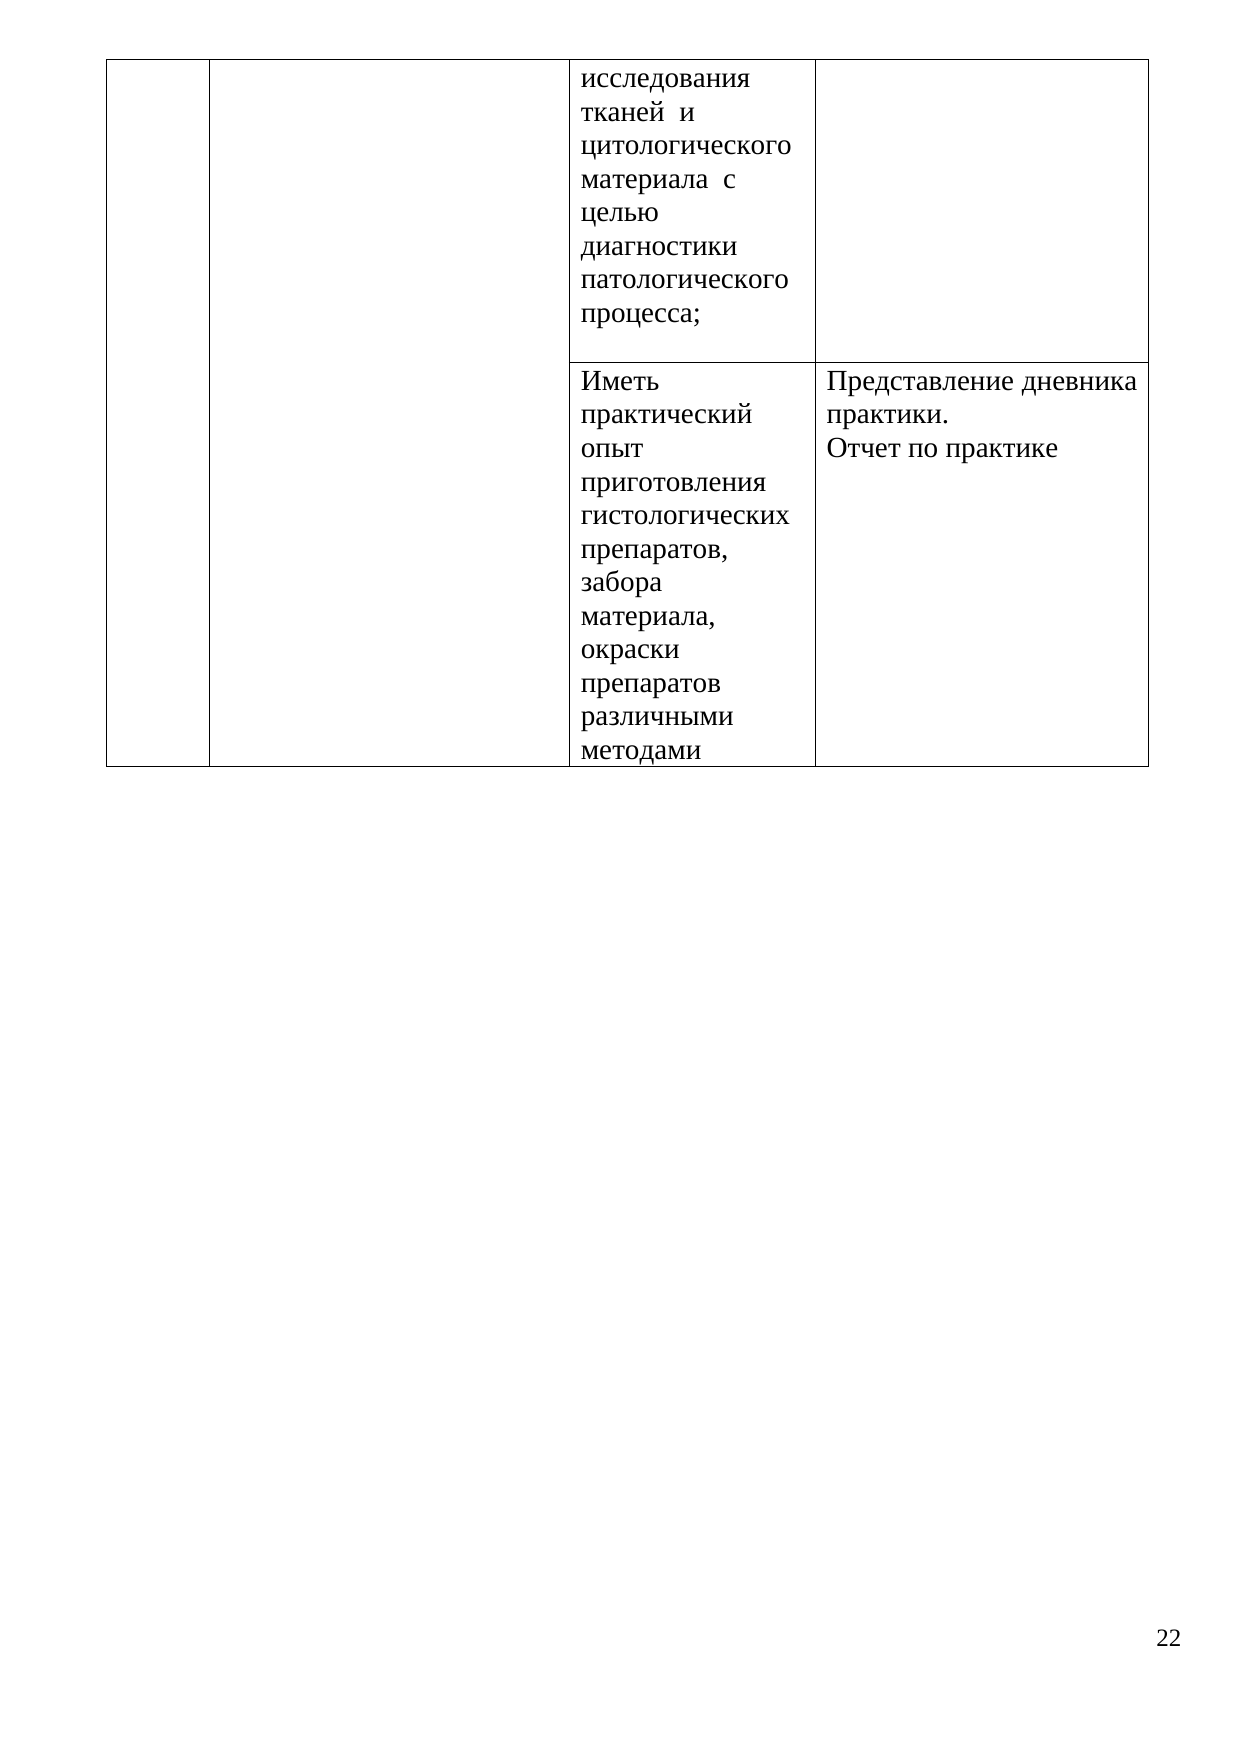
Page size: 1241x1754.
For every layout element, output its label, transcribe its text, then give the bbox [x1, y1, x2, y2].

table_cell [816, 60, 1148, 362]
table_cell Иметь практический опыт приготовления гистологических препаратов, забора материала, окраски препаратов различными методами [570, 363, 815, 766]
table_cell Представление дневника практики. Отчет по практике [816, 363, 1148, 766]
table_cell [570, 60, 815, 362]
